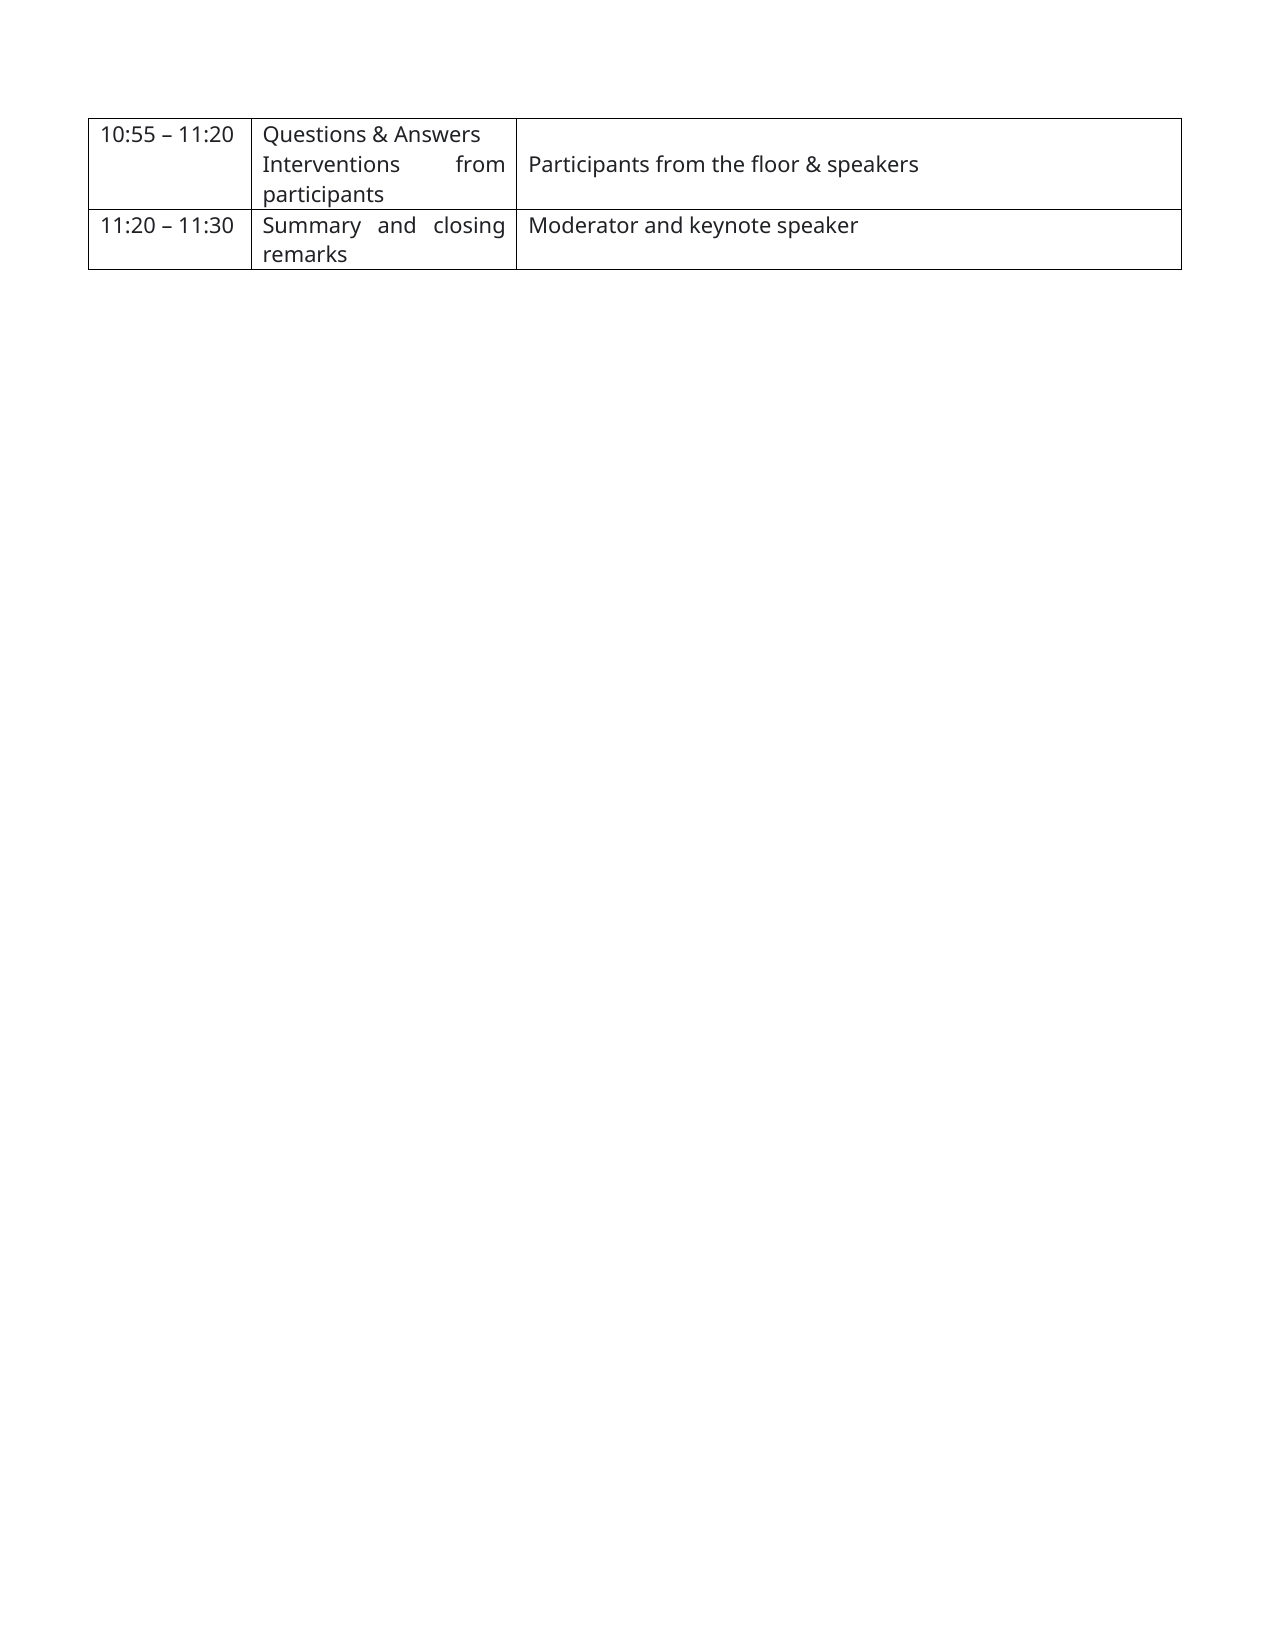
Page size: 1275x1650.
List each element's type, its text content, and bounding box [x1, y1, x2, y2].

table_cell 10:55 – 11:20 [89, 119, 251, 208]
table_cell 11:20 – 11:30 [89, 210, 251, 269]
table_cell Moderator and keynote speaker [517, 210, 1181, 269]
table_cell Participants from the floor & speakers [517, 119, 1181, 208]
table_cell Summary and closing remarks [252, 210, 516, 269]
table_cell Questions & Answers Interventions from participants [252, 119, 516, 208]
